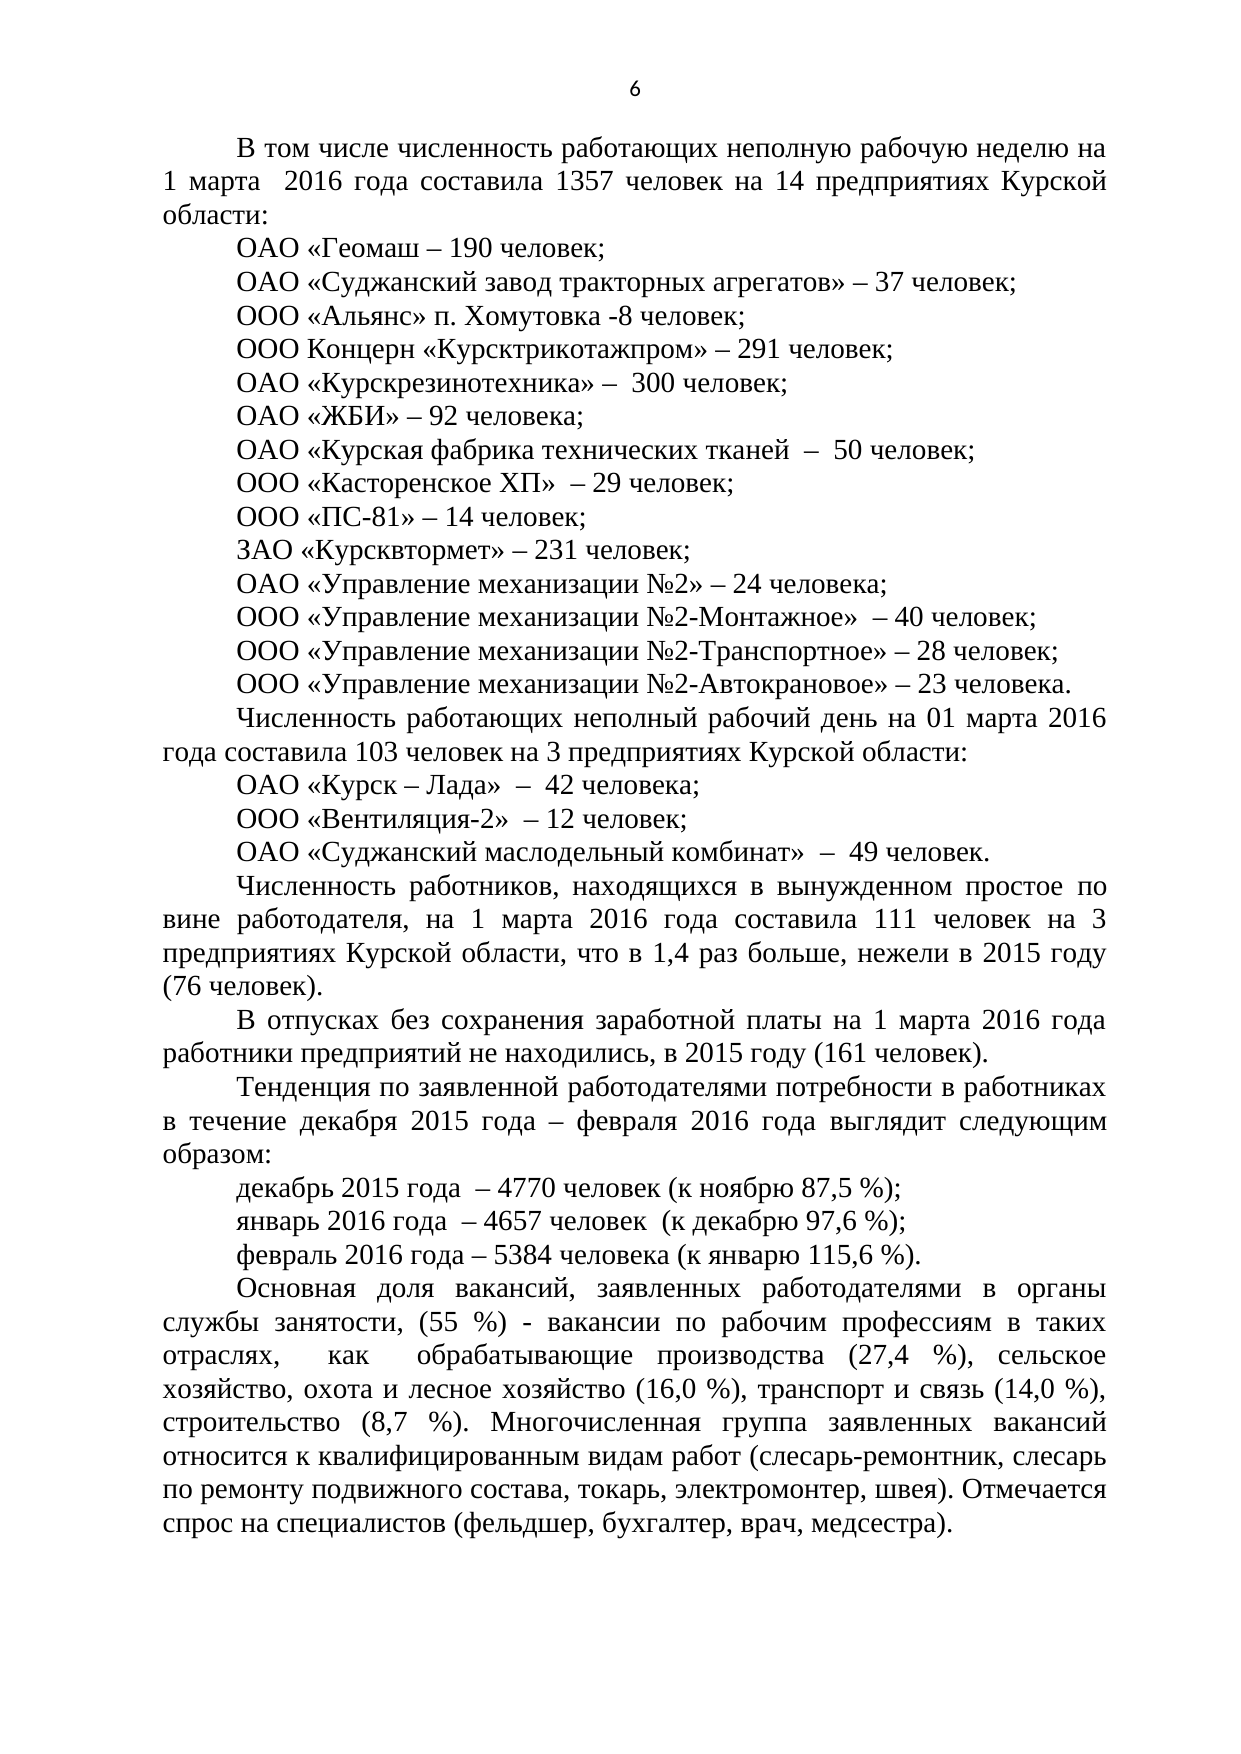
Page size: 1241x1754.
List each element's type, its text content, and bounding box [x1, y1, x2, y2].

text ОАО «ЖБИ» – 92 человека; [162, 398, 1107, 432]
text декабрь 2015 года – 4770 человек (к ноябрю 87,5 %); [162, 1170, 1107, 1203]
text Численность работающих неполный рабочий день на 01 марта 2016 года составила 103 человек на 3 предприятиях Курской области: [162, 700, 1107, 767]
text ООО «Управление механизации №2-Автокрановое» – 23 человека. [162, 667, 1107, 700]
text ООО «Управление механизации №2-Монтажное» – 40 человек; [162, 599, 1107, 633]
text Численность работников, находящихся в вынужденном простое по вине работодателя, на 1 марта 2016 года составила 111 человек на 3 предприятиях Курской области, что в 1,4 раз больше, нежели в 2015 году (76 человек). [162, 868, 1107, 1002]
text ОАО «Суджанский маслодельный комбинат» – 49 человек. [162, 834, 1107, 868]
text Тенденция по заявленной работодателями потребности в работниках в течение декабря 2015 года – февраля 2016 года выглядит следующим образом: [162, 1069, 1107, 1170]
text ОАО «Курск – Лада» – 42 человека; [162, 767, 1107, 801]
text Основная доля вакансий, заявленных работодателями в органы службы занятости, (55 %) - вакансии по рабочим профессиям в таких отраслях, как обрабатывающие производства (27,4 %), сельское хозяйство, охота и лесное хозяйство (16,0 %), транспорт и связь (14,0 %), строительство (8,7 %). Многочисленная группа заявленных вакансий относится к квалифицированным видам работ (слесарь-ремонтник, слесарь по ремонту подвижного состава, токарь, электромонтер, швея). Отмечается спрос на специалистов (фельдшер, бухгалтер, врач, медсестра). [162, 1270, 1107, 1539]
text ООО «Управление механизации №2-Транспортное» – 28 человек; [162, 633, 1107, 667]
text ЗАО «Курсквтормет» – 231 человек; [162, 532, 1107, 566]
text В отпусках без сохранения заработной платы на 1 марта 2016 года работники предприятий не находились, в 2015 году (161 человек). [162, 1002, 1107, 1069]
text ООО «ПС-81» – 14 человек; [162, 499, 1107, 532]
text ОАО «Суджанский завод тракторных агрегатов» – 37 человек; [162, 264, 1107, 298]
text ООО «Вентиляция-2» – 12 человек; [162, 801, 1107, 834]
text ООО «Касторенское ХП» – 29 человек; [162, 465, 1107, 499]
text ОАО «Курская фабрика технических тканей – 50 человек; [162, 432, 1107, 465]
text ООО «Альянс» п. Хомутовка -8 человек; [162, 298, 1107, 331]
text январь 2016 года – 4657 человек (к декабрю 97,6 %); [162, 1203, 1107, 1237]
text ОАО «Курскрезинотехника» – 300 человек; [162, 365, 1107, 398]
text февраль 2016 года – 5384 человека (к январю 115,6 %). [162, 1237, 1107, 1270]
text ООО Концерн «Курсктрикотажпром» – 291 человек; [162, 331, 1107, 365]
text ОАО «Управление механизации №2» – 24 человека; [162, 566, 1107, 599]
text ОАО «Геомаш – 190 человек; [162, 231, 1107, 264]
text В том числе численность работающих неполную рабочую неделю на 1 марта 2016 года составила 1357 человек на 14 предприятиях Курской области: [162, 130, 1107, 231]
